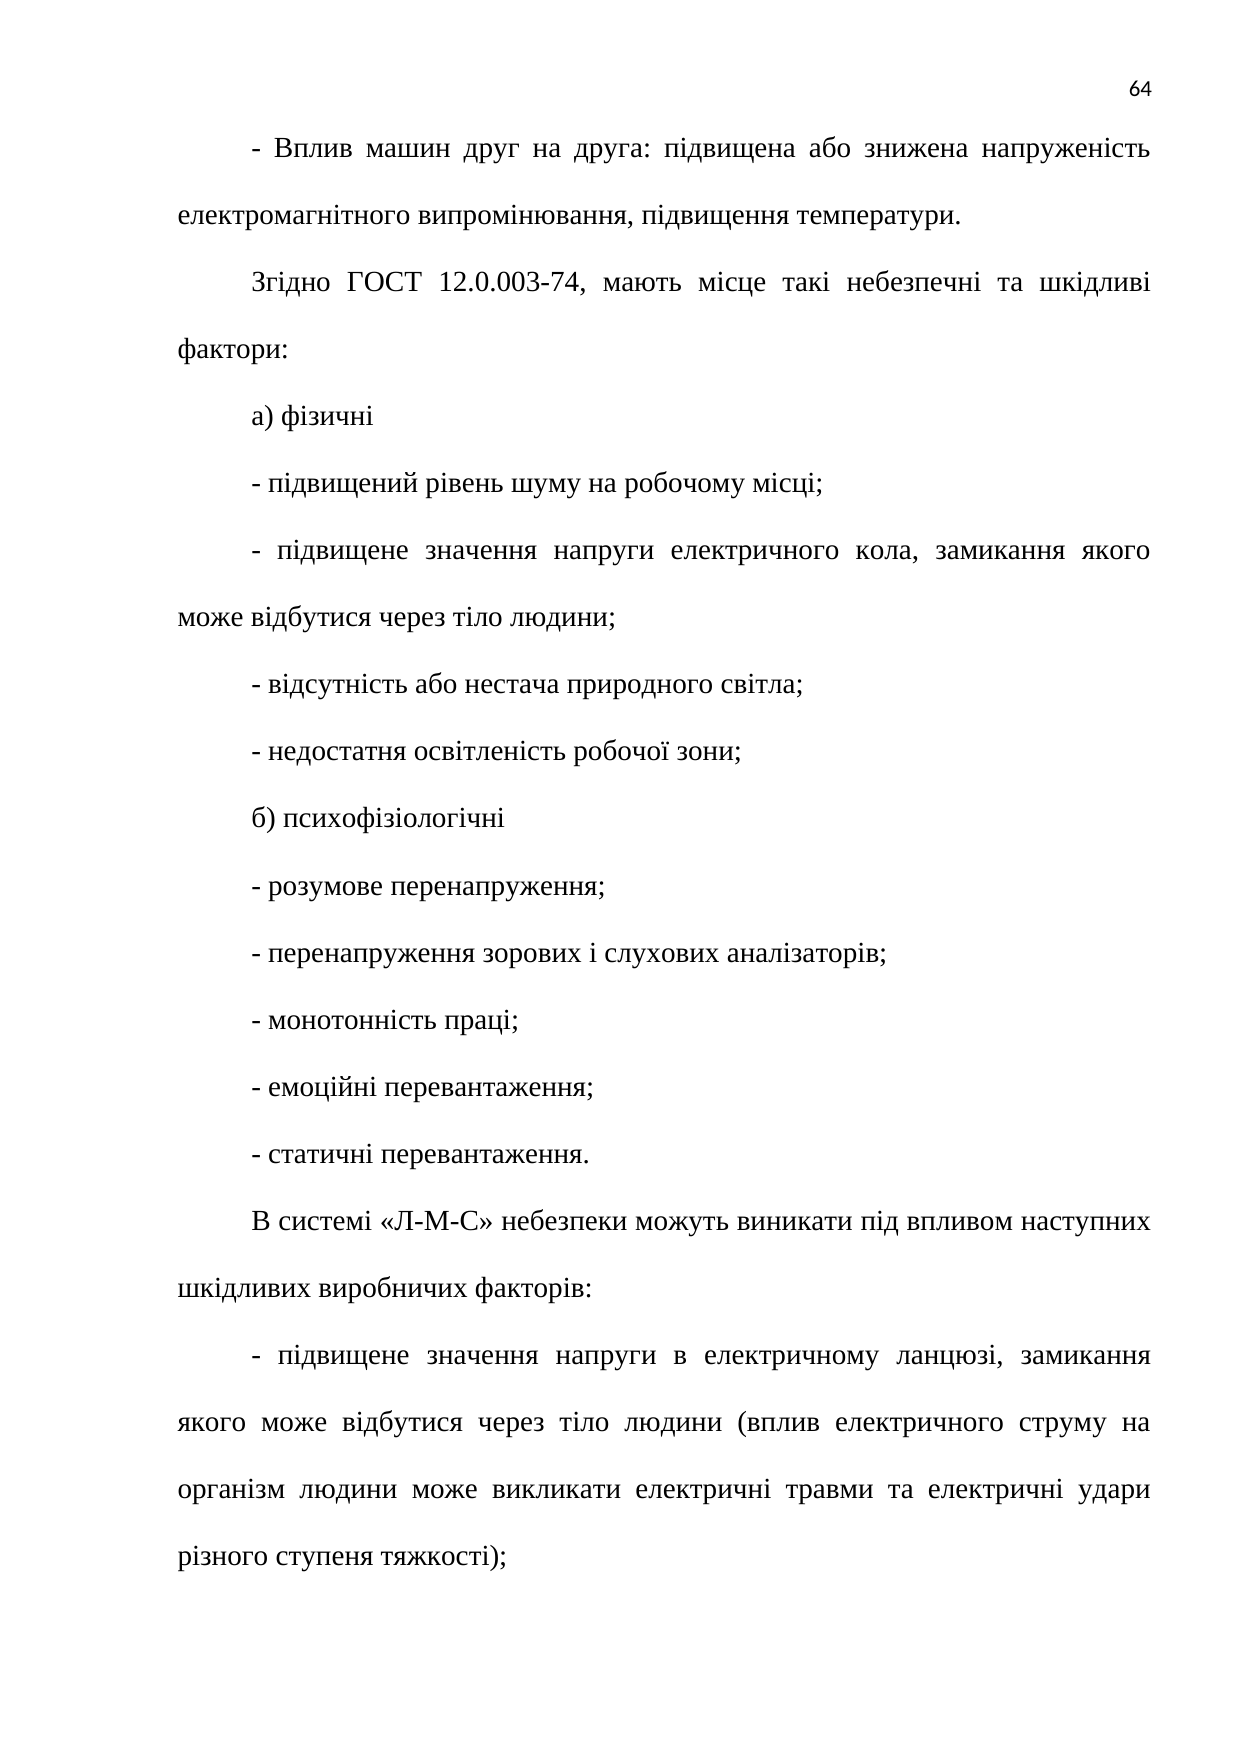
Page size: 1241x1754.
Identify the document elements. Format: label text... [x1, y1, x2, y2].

text - відсутність або нестача природного світла; [177, 666, 1152, 700]
text а) фізичні [177, 398, 1152, 432]
text - емоційні перевантаження; [177, 1069, 1152, 1102]
text - статичні перевантаження. [177, 1136, 1152, 1169]
text - підвищений рівень шуму на робочому місці; [177, 465, 1152, 499]
text - розумове перенапруження; [177, 868, 1152, 901]
text - Вплив машин друг на друга: підвищена або знижена напруженість електромагнітного випромінювання, підвищення температури. [177, 130, 1152, 230]
text Згідно ГОСТ 12.0.003-74, мають місце такі небезпечні та шкідливі фактори: [177, 264, 1152, 364]
text - монотонність праці; [177, 1002, 1152, 1035]
text В системі «Л-М-С» небезпеки можуть виникати під впливом наступних шкідливих виробничих факторів: [177, 1203, 1152, 1304]
text - підвищене значення напруги в електричному ланцюзі, замикання якого може відбутися через тіло людини (вплив електричного струму на організм людини може викликати електричні травми та електричні удари різного ступеня тяжкості); [177, 1337, 1152, 1572]
text - недостатня освітленість робочої зони; [177, 733, 1152, 767]
text - перенапруження зорових і слухових аналізаторів; [177, 935, 1152, 968]
text б) психофізіологічні [177, 801, 1152, 834]
text - підвищене значення напруги електричного кола, замикання якого може відбутися через тіло людини; [177, 532, 1152, 633]
